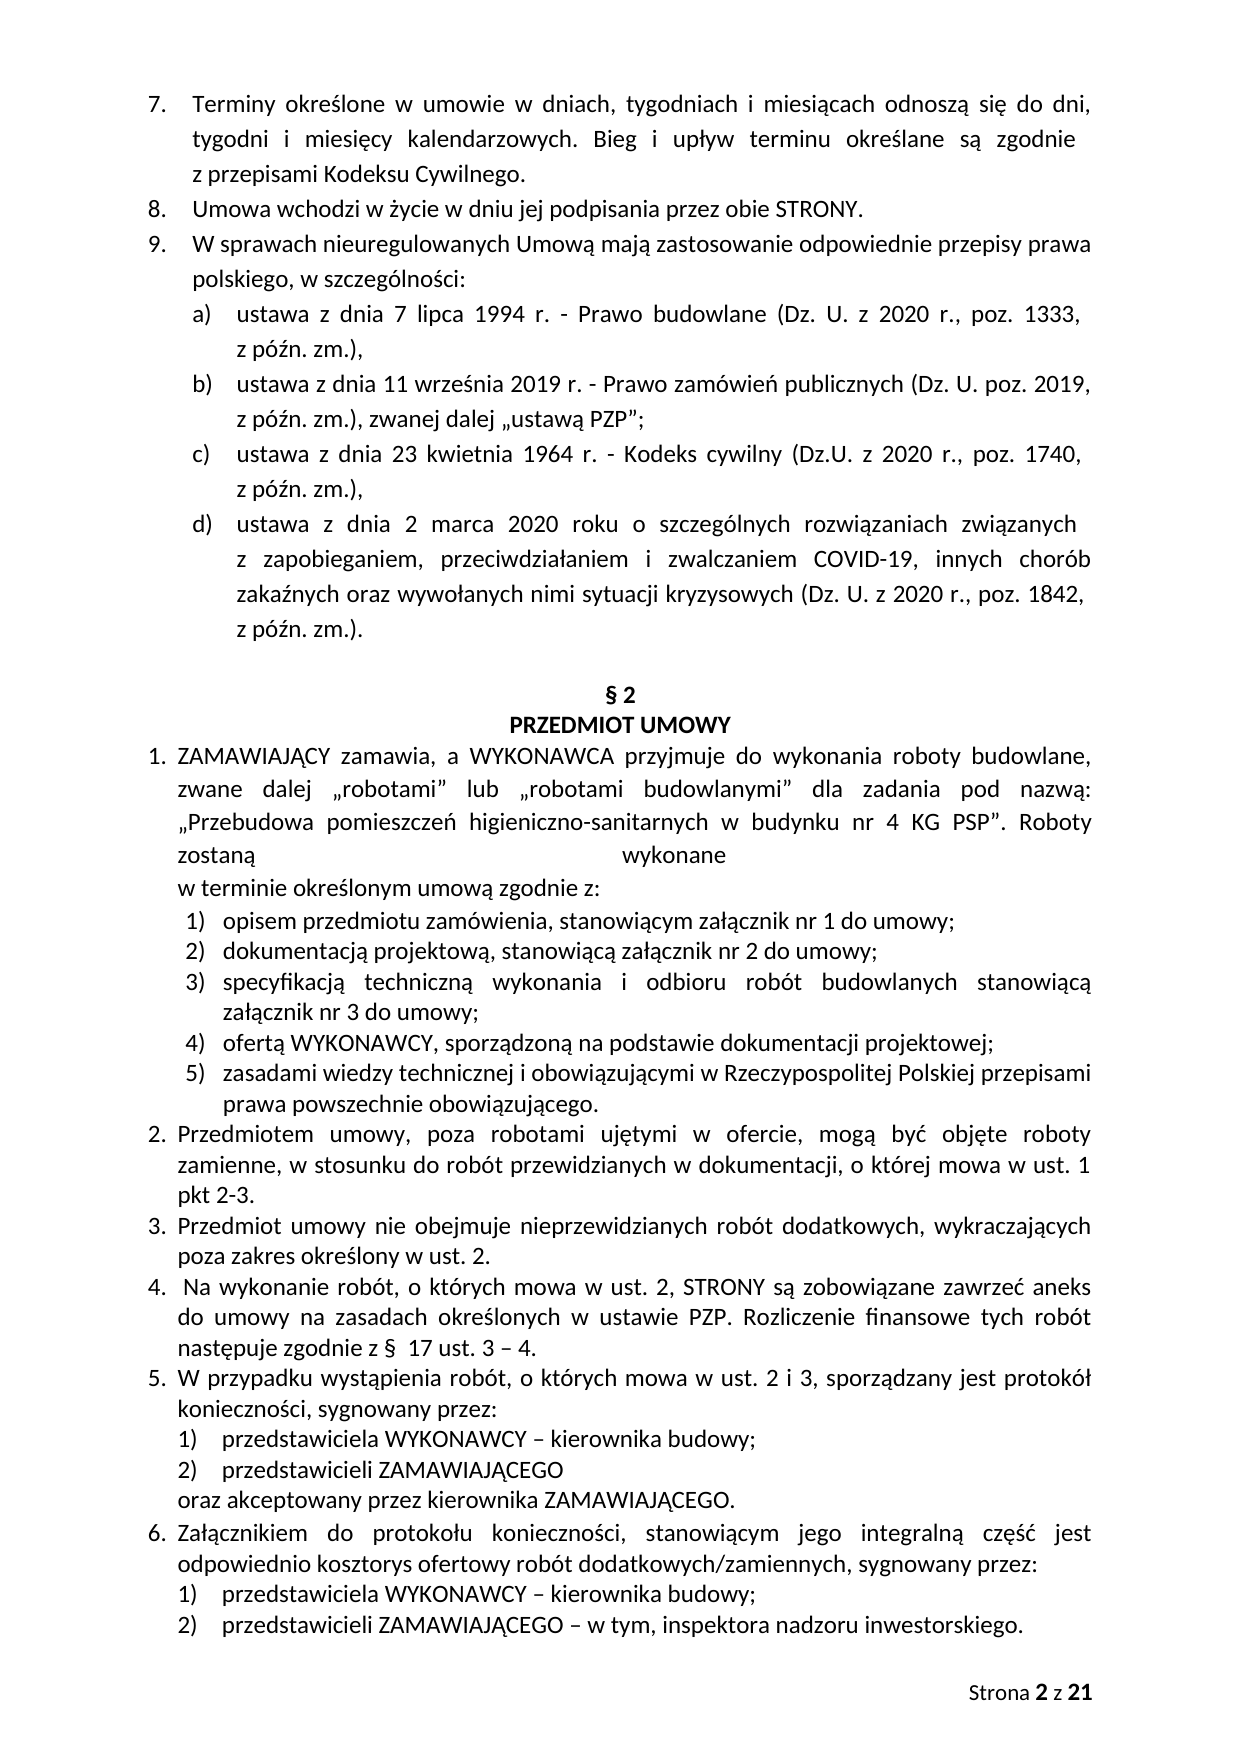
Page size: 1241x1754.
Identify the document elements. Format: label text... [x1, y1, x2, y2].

list dokumentacją projektową, stanowiącą załącznik nr 2 do umowy; [185, 935, 1092, 966]
list ofertą WYKONAWCY, sporządzoną na podstawie dokumentacji projektowej; [185, 1027, 1092, 1057]
list opisem przedmiotu zamówienia, stanowiącym załącznik nr 1 do umowy; [185, 905, 1092, 935]
list przedstawicieli ZAMAWIAJĄCEGO – w tym, inspektora nadzoru inwestorskiego. [177, 1609, 1092, 1640]
list Terminy określone w umowie w dniach, tygodniach i miesiącach odnoszą się do dni, tygodni i miesięcy kalendarzowych. Bieg i upływ terminu określane są zgodnie z przepisami Kodeksu Cywilnego. [148, 89, 1092, 189]
list zasadami wiedzy technicznej i obowiązującymi w Rzeczypospolitej Polskiej przepisami prawa powszechnie obowiązującego. [185, 1057, 1092, 1118]
list Na wykonanie robót, o których mowa w ust. 2, STRONY są zobowiązane zawrzeć aneks do umowy na zasadach określonych w ustawie PZP. Rozliczenie finansowe tych robót następuje zgodnie z § 17 ust. 3 – 4. [148, 1271, 1092, 1363]
list przedstawiciela WYKONAWCY – kierownika budowy; [177, 1424, 1092, 1454]
list ZAMAWIAJĄCY zamawia, a WYKONAWCA przyjmuje do wykonania roboty budowlane, zwane dalej „robotami” lub „robotami budowlanymi” dla zadania pod nazwą: „Przebudowa pomieszczeń higieniczno-sanitarnych w budynku nr 4 KG PSP”. Roboty zostaną wykonane w terminie określonym umową zgodnie z: [148, 740, 1092, 902]
text § 2 [148, 679, 1092, 710]
list Przedmiotem umowy, poza robotami ujętymi w ofercie, mogą być objęte roboty zamienne, w stosunku do robót przewidzianych w dokumentacji, o której mowa w ust. 1 pkt 2-3. [148, 1118, 1092, 1210]
list ustawa z dnia 7 lipca 1994 r. - Prawo budowlane (Dz. U. z 2020 r., poz. 1333, z późn. zm.), [192, 299, 1092, 364]
list ustawa z dnia 2 marca 2020 roku o szczególnych rozwiązaniach związanych z zapobieganiem, przeciwdziałaniem i zwalczaniem COVID-19, innych chorób zakaźnych oraz wywołanych nimi sytuacji kryzysowych (Dz. U. z 2020 r., poz. 1842, z późn. zm.). [192, 509, 1092, 644]
list ustawa z dnia 23 kwietnia 1964 r. - Kodeks cywilny (Dz.U. z 2020 r., poz. 1740, z późn. zm.), [192, 439, 1092, 504]
list Umowa wchodzi w życie w dniu jej podpisania przez obie STRONY. [148, 194, 1092, 224]
text PRZEDMIOT UMOWY [148, 710, 1092, 740]
list przedstawiciela WYKONAWCY – kierownika budowy; [177, 1579, 1092, 1609]
list ustawa z dnia 11 września 2019 r. - Prawo zamówień publicznych (Dz. U. poz. 2019, z późn. zm.), zwanej dalej „ustawą PZP”; [192, 369, 1092, 434]
list specyfikacją techniczną wykonania i odbioru robót budowlanych stanowiącą załącznik nr 3 do umowy; [185, 966, 1092, 1027]
list Przedmiot umowy nie obejmuje nieprzewidzianych robót dodatkowych, wykraczających poza zakres określony w ust. 2. [148, 1210, 1092, 1271]
list Załącznikiem do protokołu konieczności, stanowiącym jego integralną część jest odpowiednio kosztorys ofertowy robót dodatkowych/zamiennych, sygnowany przez: [148, 1518, 1092, 1579]
list W sprawach nieuregulowanych Umową mają zastosowanie odpowiednie przepisy prawa polskiego, w szczególności: [148, 229, 1092, 294]
list przedstawicieli ZAMAWIAJĄCEGO [177, 1454, 1092, 1485]
text oraz akceptowany przez kierownika ZAMAWIAJĄCEGO. [177, 1485, 1092, 1515]
list W przypadku wystąpienia robót, o których mowa w ust. 2 i 3, sporządzany jest protokół konieczności, sygnowany przez: [148, 1363, 1092, 1424]
